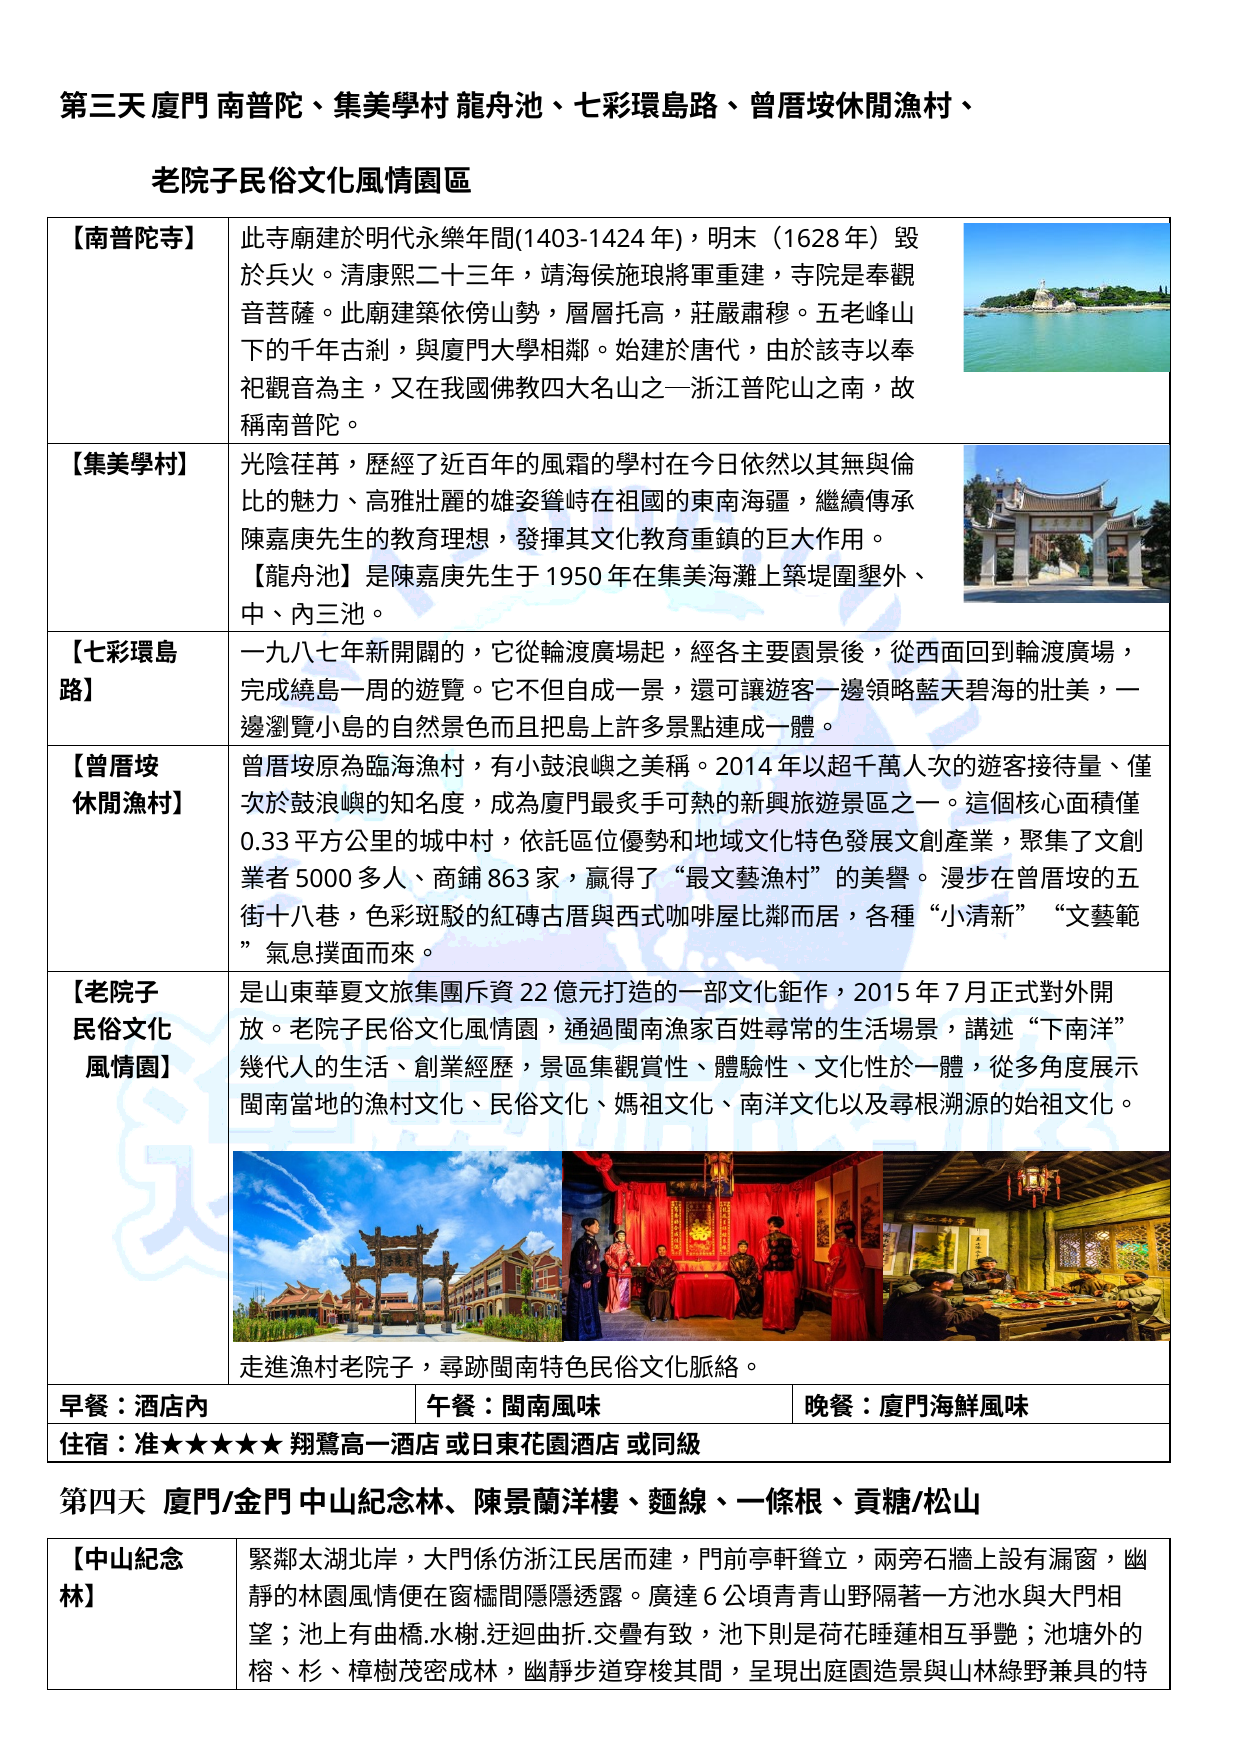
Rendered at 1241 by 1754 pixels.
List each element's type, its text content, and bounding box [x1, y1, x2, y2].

table_cell 住宿：准★★★★★ 翔鷺高一酒店 或日東花園酒店 或同級 [48, 1424, 1169, 1461]
list 老院子民俗文化風情園區 [151, 142, 1181, 217]
table_cell 曾厝垵原為臨海漁村，有小鼓浪嶼之美稱。2014年以超千萬人次的遊客接待量、僅次於鼓浪嶼的知名度，成為廈門最炙手可熱的新興旅遊景區之一。這個核心面積僅0.33平方公里的城中村，依託區位優勢和地域文化特色發展文創產業，聚集了文創業者5000多人、商鋪863家，贏得了“最文藝漁村”的美譽。 漫步在曾厝垵的五街十八巷，色彩斑駁的紅磚古厝與西式咖啡屋比鄰而居，各種“小清新”“文藝範”氣息撲面而來。 [229, 746, 1169, 971]
table_cell 【老院子 民俗文化 風情園】 [48, 972, 228, 1384]
picture [963, 445, 1170, 602]
table_cell 一九八七年新開闢的，它從輪渡廣場起，經各主要園景後，從西面回到輪渡廣場，完成繞島一周的遊覽。它不但自成一景，還可讓遊客一邊領略藍天碧海的壯美，一邊瀏覽小島的自然景色而且把島上許多景點連成一體。 [229, 632, 1169, 745]
table_cell 光陰荏苒，歷經了近百年的風霜的學村在今日依然以其無與倫比的魅力、高雅壯麗的雄姿聳峙在祖國的東南海疆，繼續傳承陳嘉庚先生的教育理想，發揮其文化教育重鎮的巨大作用。【龍舟池】是陳嘉庚先生于1950年在集美海灘上築堤圍墾外、中、內三池。 [229, 444, 1169, 631]
table_header 【南普陀寺】 [48, 218, 228, 443]
table_cell 【七彩環島路】 [48, 632, 228, 745]
table_header 此寺廟建於明代永樂年間(1403-1424年)，明末（1628年）毀於兵火。清康熙二十三年，靖海侯施琅將軍重建，寺院是奉觀音菩薩。此廟建築依傍山勢，層層托高，莊嚴肅穆。五老峰山下的千年古剎，與廈門大學相鄰。始建於唐代，由於該寺以奉祀觀音為主，又在我國佛教四大名山之─浙江普陀山之南，故稱南普陀。 [229, 218, 1169, 443]
table_cell 是山東華夏文旅集團斥資22億元打造的一部文化鉅作，2015年7月正式對外開放。老院子民俗文化風情園，通過閩南漁家百姓尋常的生活場景，講述“下南洋”幾代人的生活、創業經歷，景區集觀賞性、體驗性、文化性於一體，從多角度展示閩南當地的漁村文化、民俗文化、媽祖文化、南洋文化以及尋根溯源的始祖文化。走進漁村老院子，尋跡閩南特色民俗文化脈絡。 [229, 972, 1169, 1384]
table_header 【中山紀念林】 [48, 1539, 236, 1688]
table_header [237, 1539, 1169, 1688]
table_cell 早餐：酒店內 [48, 1385, 415, 1423]
table_cell 【集美學村】 [48, 444, 228, 631]
list 廈門 南普陀、集美學村 龍舟池、七彩環島路、曾厝垵休閒漁村、 [59, 67, 1181, 142]
picture [963, 223, 1170, 371]
table_cell 【曾厝垵 休閒漁村】 [48, 746, 228, 971]
list 廈門/金門 中山紀念林、陳景蘭洋樓、麵線、一條根、貢糖/松山 [59, 1462, 1181, 1537]
table_cell 午餐：閩南風味 [416, 1385, 792, 1423]
picture [233, 1151, 1170, 1342]
table_cell 晚餐：廈門海鮮風味 [793, 1385, 1169, 1423]
